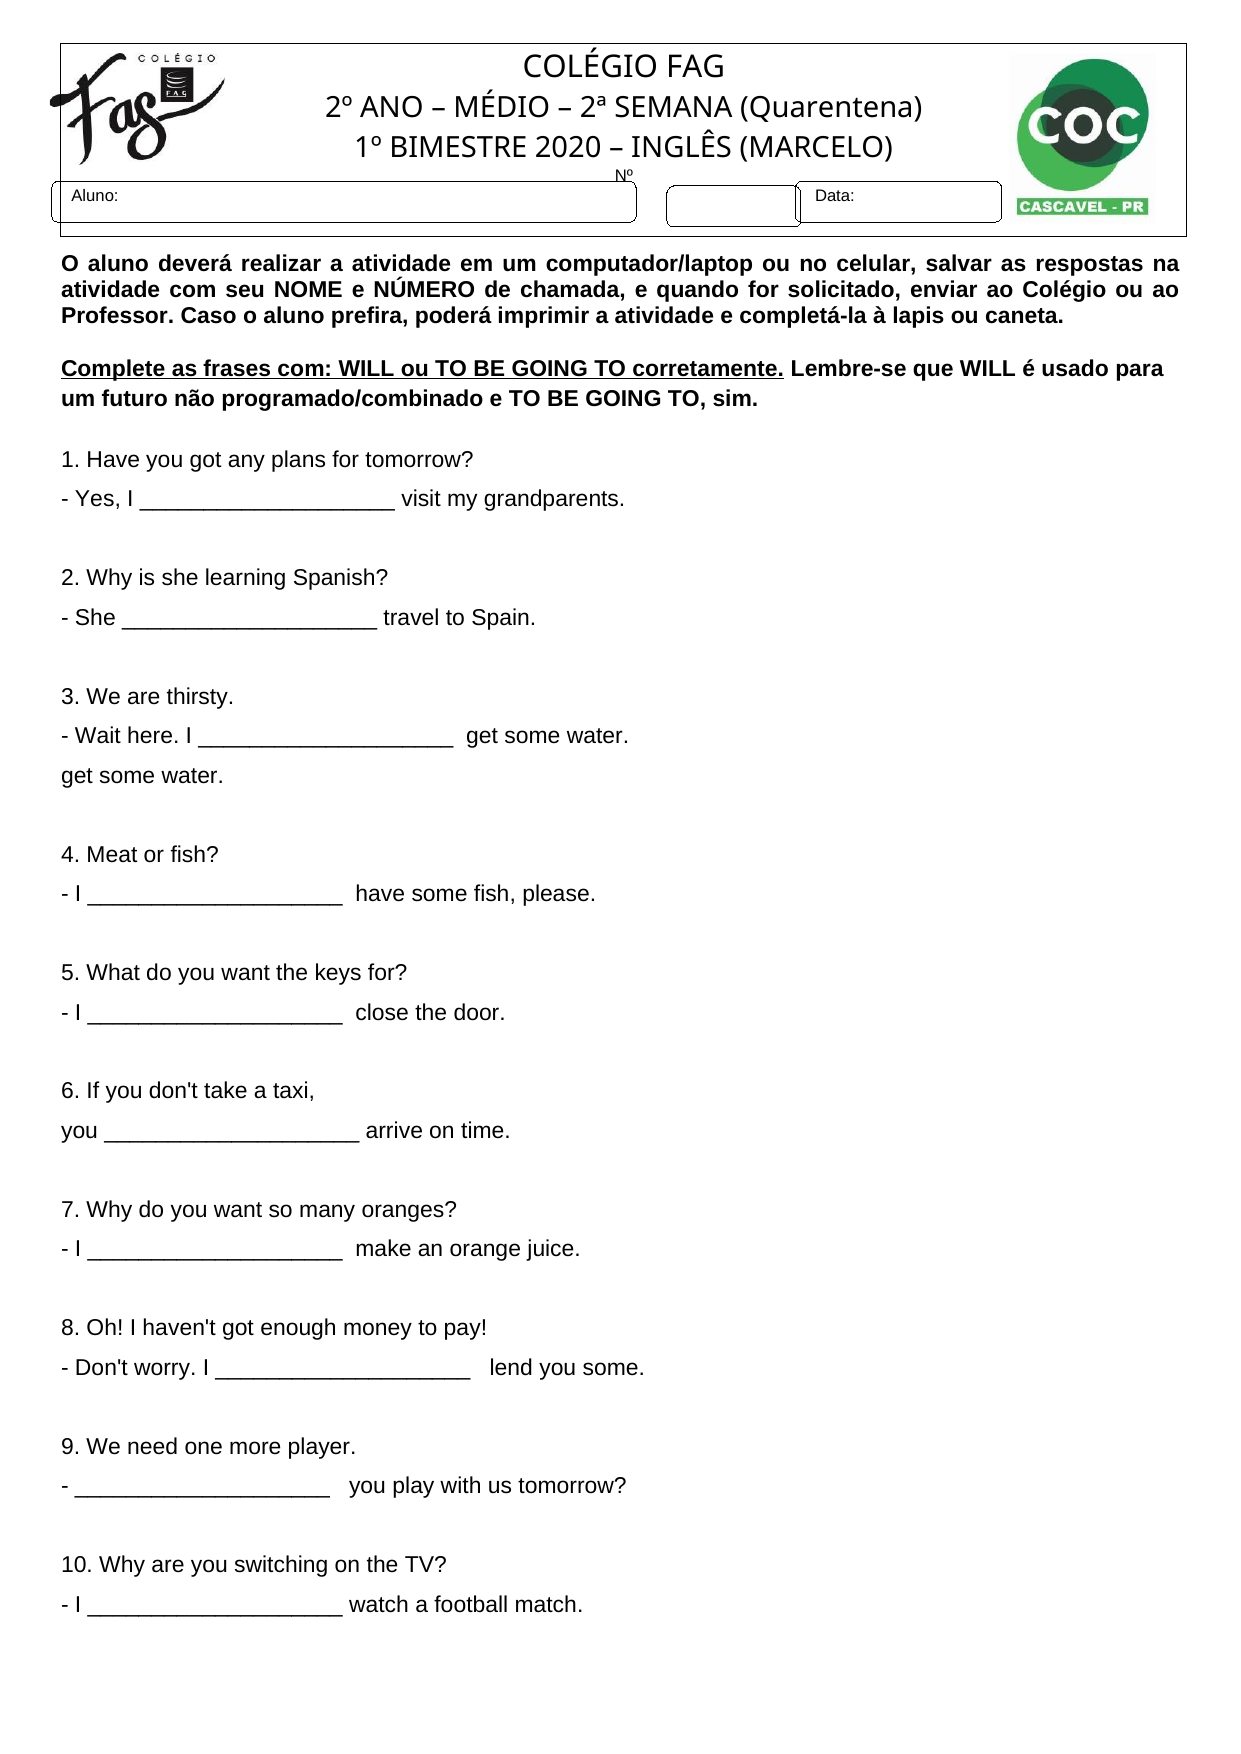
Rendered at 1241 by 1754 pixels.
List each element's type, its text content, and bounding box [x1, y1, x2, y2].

text - Don't worry. I ____________________ lend you some. [61, 1354, 1192, 1380]
text - I ____________________ have some fish, please. [61, 880, 1192, 906]
text 3. We are thirsty. [61, 683, 1192, 709]
text 5. What do you want the keys for? [61, 959, 1192, 985]
text - Wait here. I ____________________ get some water. [61, 722, 1192, 748]
picture [1009, 53, 1156, 224]
text 6. If you don't take a taxi, [61, 1077, 1192, 1104]
text - She ____________________ travel to Spain. [61, 604, 1192, 630]
text - I ____________________ make an orange juice. [61, 1235, 1192, 1262]
text get some water. [61, 762, 1192, 788]
text you ____________________ arrive on time. [61, 1117, 1192, 1143]
picture [61, 53, 225, 165]
text Complete as frases com: WILL ou TO BE GOING TO corretamente. Lembre-se que WILL é usado para um futuro não programado/combinado e TO BE GOING TO, sim. [61, 355, 1192, 412]
text 4. Meat or fish? [61, 841, 1192, 867]
text 7. Why do you want so many oranges? [61, 1196, 1192, 1222]
text 2. Why is she learning Spanish? [61, 564, 1192, 591]
text 9. We need one more player. [61, 1433, 1192, 1459]
text - I ____________________ close the door. [61, 998, 1192, 1025]
picture [49, 53, 60, 165]
text 1. Have you got any plans for tomorrow? [61, 446, 1192, 472]
text - I ____________________ watch a football match. [61, 1591, 1192, 1617]
text 10. Why are you switching on the TV? [61, 1551, 1192, 1578]
list O aluno deverá realizar a atividade em um computador/laptop ou no celular, salvar as respostas na atividade com seu NOME e NÚMERO de chamada, e quando for solicitado, enviar ao Colégio ou ao Professor. Caso o aluno prefira, poderá imprimir a atividade e completá-la à lapis ou caneta. [61, 250, 1181, 329]
text 8. Oh! I haven't got enough money to pay! [61, 1314, 1192, 1341]
text - Yes, I ____________________ visit my grandparents. [61, 485, 1192, 512]
text - ____________________ you play with us tomorrow? [61, 1472, 1192, 1499]
